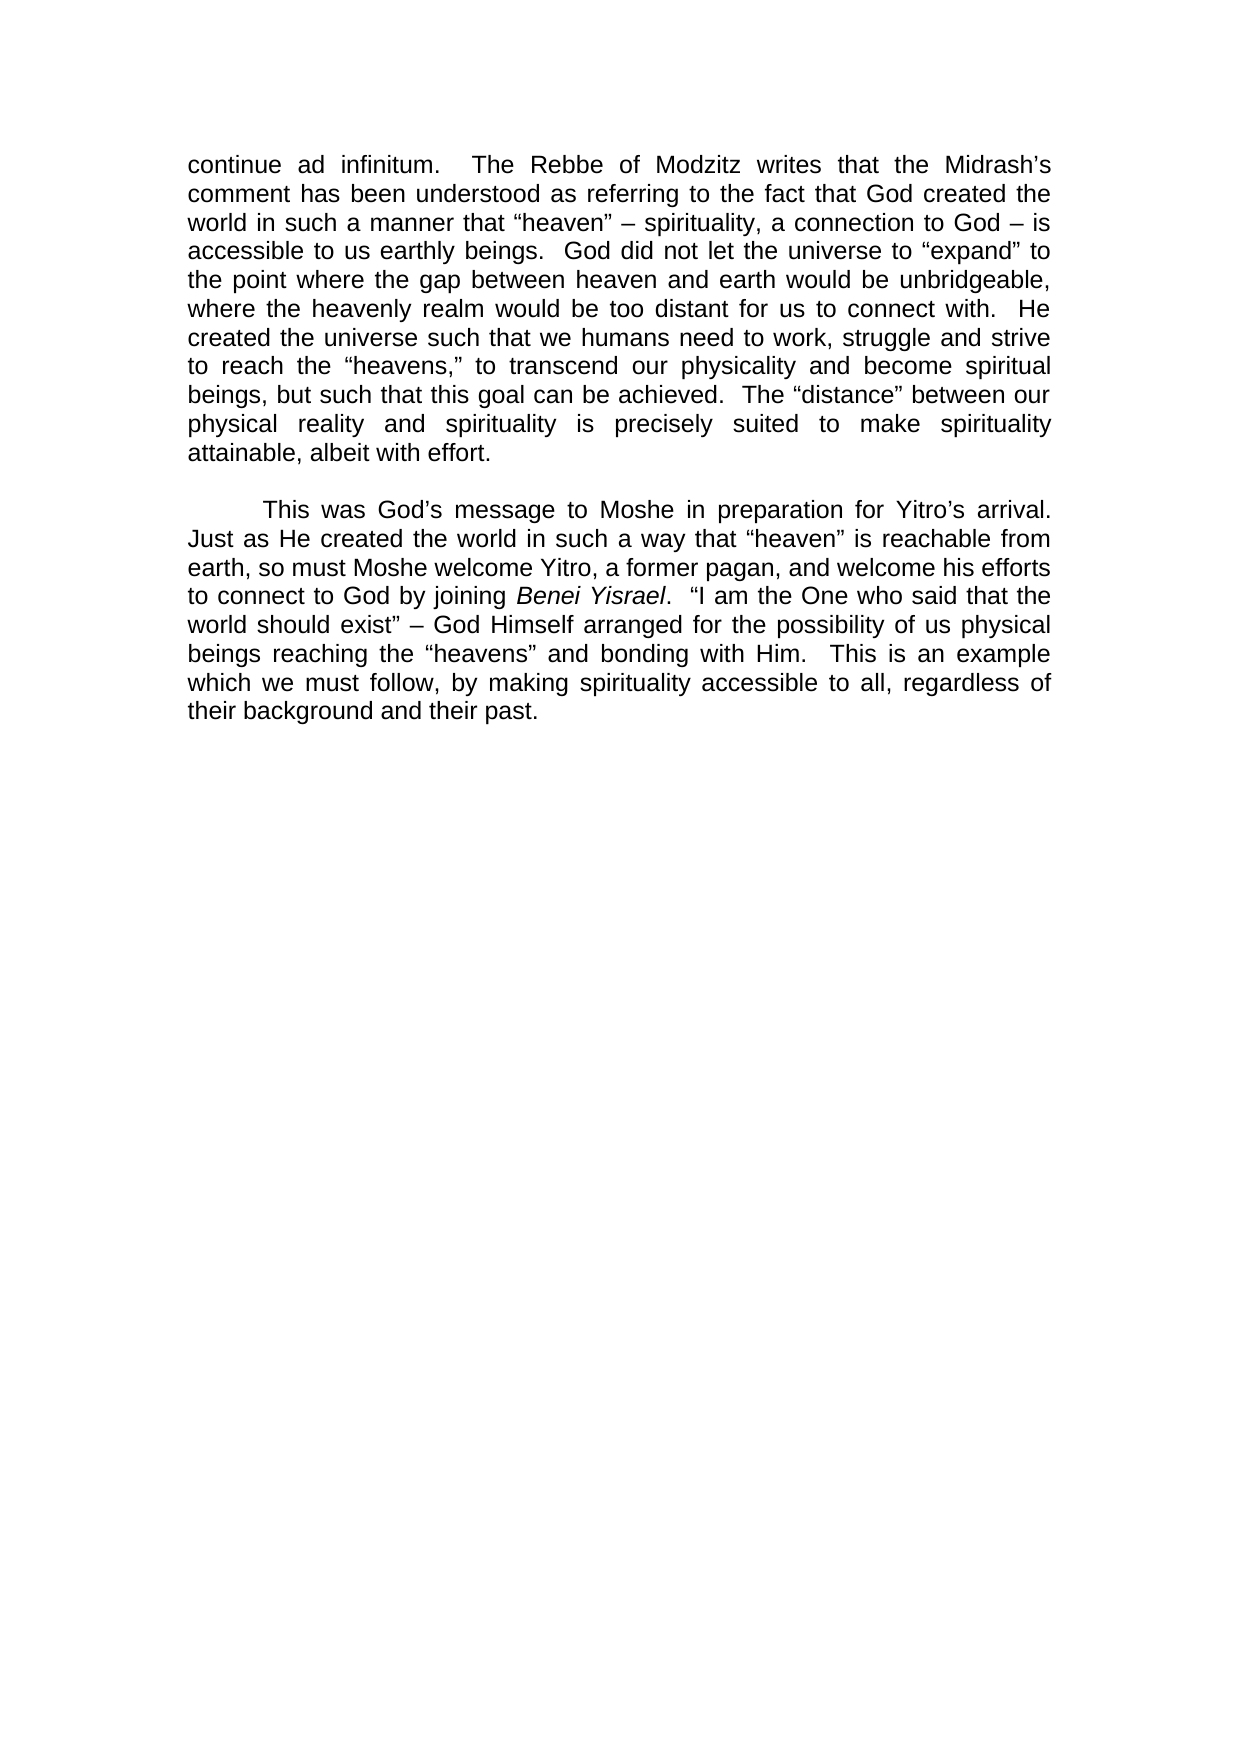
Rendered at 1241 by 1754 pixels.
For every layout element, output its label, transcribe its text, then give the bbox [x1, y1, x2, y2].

text This was God’s message to Moshe in preparation for Yitro’s arrival. Just as He created the world in such a way that “heaven” is reachable from earth, so must Moshe welcome Yitro, a former pagan, and welcome his efforts to connect to God by joining Benei Yisrael. “I am the One who said that the world should exist” – God Himself arranged for the possibility of us physical beings reaching the “heavens” and bonding with Him. This is an example which we must follow, by making spirituality accessible to all, regardless of their background and their past. [187, 495, 1053, 725]
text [187, 150, 1053, 466]
